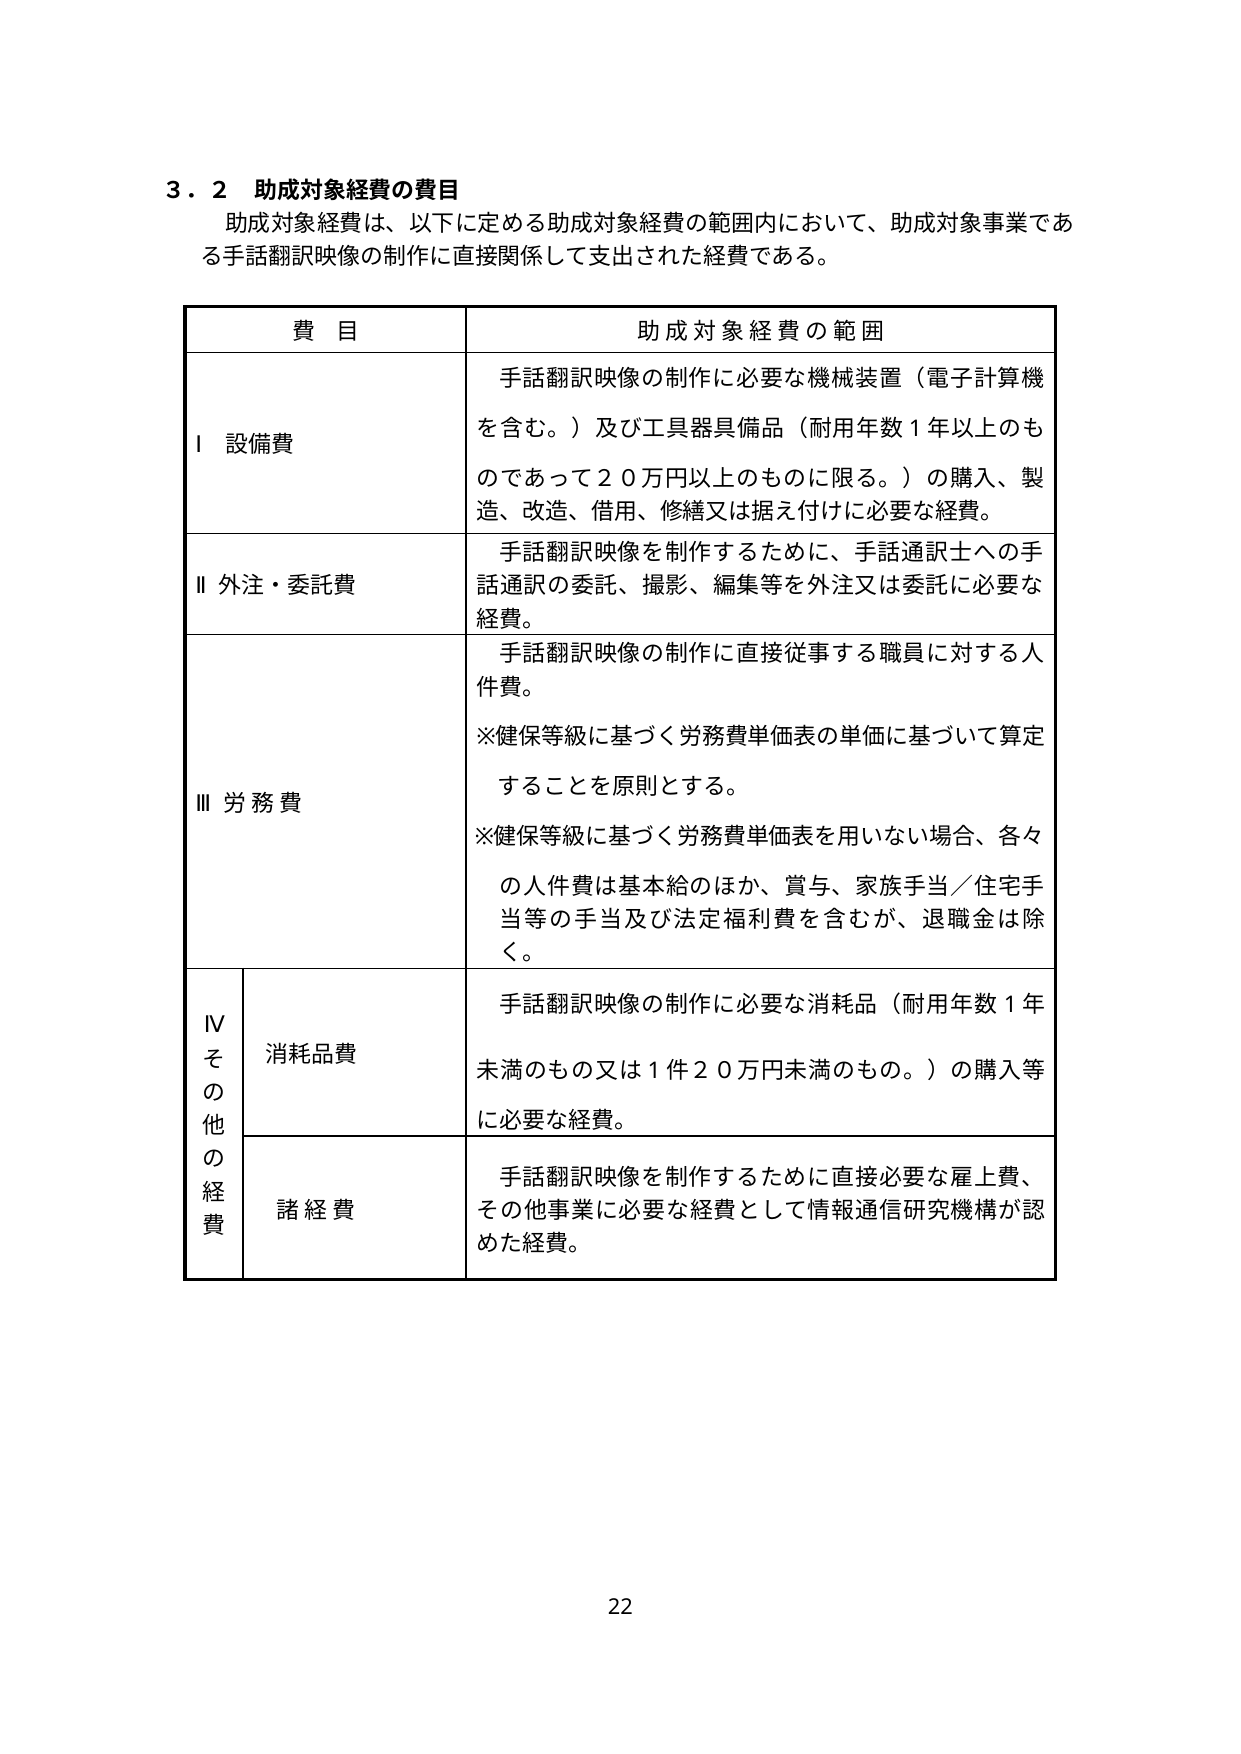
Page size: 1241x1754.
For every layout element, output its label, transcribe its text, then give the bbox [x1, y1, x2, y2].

table_header 費 目 [187, 308, 465, 352]
table_cell Ⅱ 外注・委託費 [187, 534, 465, 634]
table_cell 手話翻訳映像を制作するために、手話通訳士への手話通訳の委託、撮影、編集等を外注又は委託に必要な経費。 [467, 534, 1054, 634]
table_cell Ⅲ 労 務 費 [187, 635, 465, 967]
table_cell 手話翻訳映像の制作に必要な機械装置（電子計算機を含む。）及び工具器具備品（耐用年数1年以上のものであって２０万円以上のものに限る。）の購入、製造、改造、借用、修繕又は据え付けに必要な経費。 [467, 353, 1054, 532]
table_cell 消耗品費 [244, 969, 465, 1135]
table_cell 手話翻訳映像の制作に直接従事する職員に対する人件費。 ※健保等級に基づく労務費単価表の単価に基づいて算定することを原則とする。 ※健保等級に基づく労務費単価表を用いない場合、各々の人件費は基本給のほか、賞与、家族手当／住宅手当等の手当及び法定福利費を含むが、退職金は除く。 [467, 635, 1054, 967]
table_cell 諸 経 費 [244, 1137, 465, 1278]
table_cell Ⅰ 設備費 [187, 353, 465, 532]
table_header 助 成 対 象 経 費 の 範 囲 [467, 308, 1054, 352]
table_cell 手話翻訳映像の制作に必要な消耗品（耐用年数1年未満のもの又は1件２０万円未満のもの。）の購入等に必要な経費。 [467, 969, 1054, 1135]
table_cell 手話翻訳映像を制作するために直接必要な雇上費、その他事業に必要な経費として情報通信研究機構が認めた経費。 [467, 1137, 1054, 1278]
text 助成対象経費は、以下に定める助成対象経費の範囲内において、助成対象事業である手話翻訳映像の制作に直接関係して支出された経費である。 [200, 205, 1078, 271]
subtitle ３．２ 助成対象経費の費目 [162, 172, 1078, 205]
table_cell Ⅳその他の経費 [187, 969, 242, 1278]
